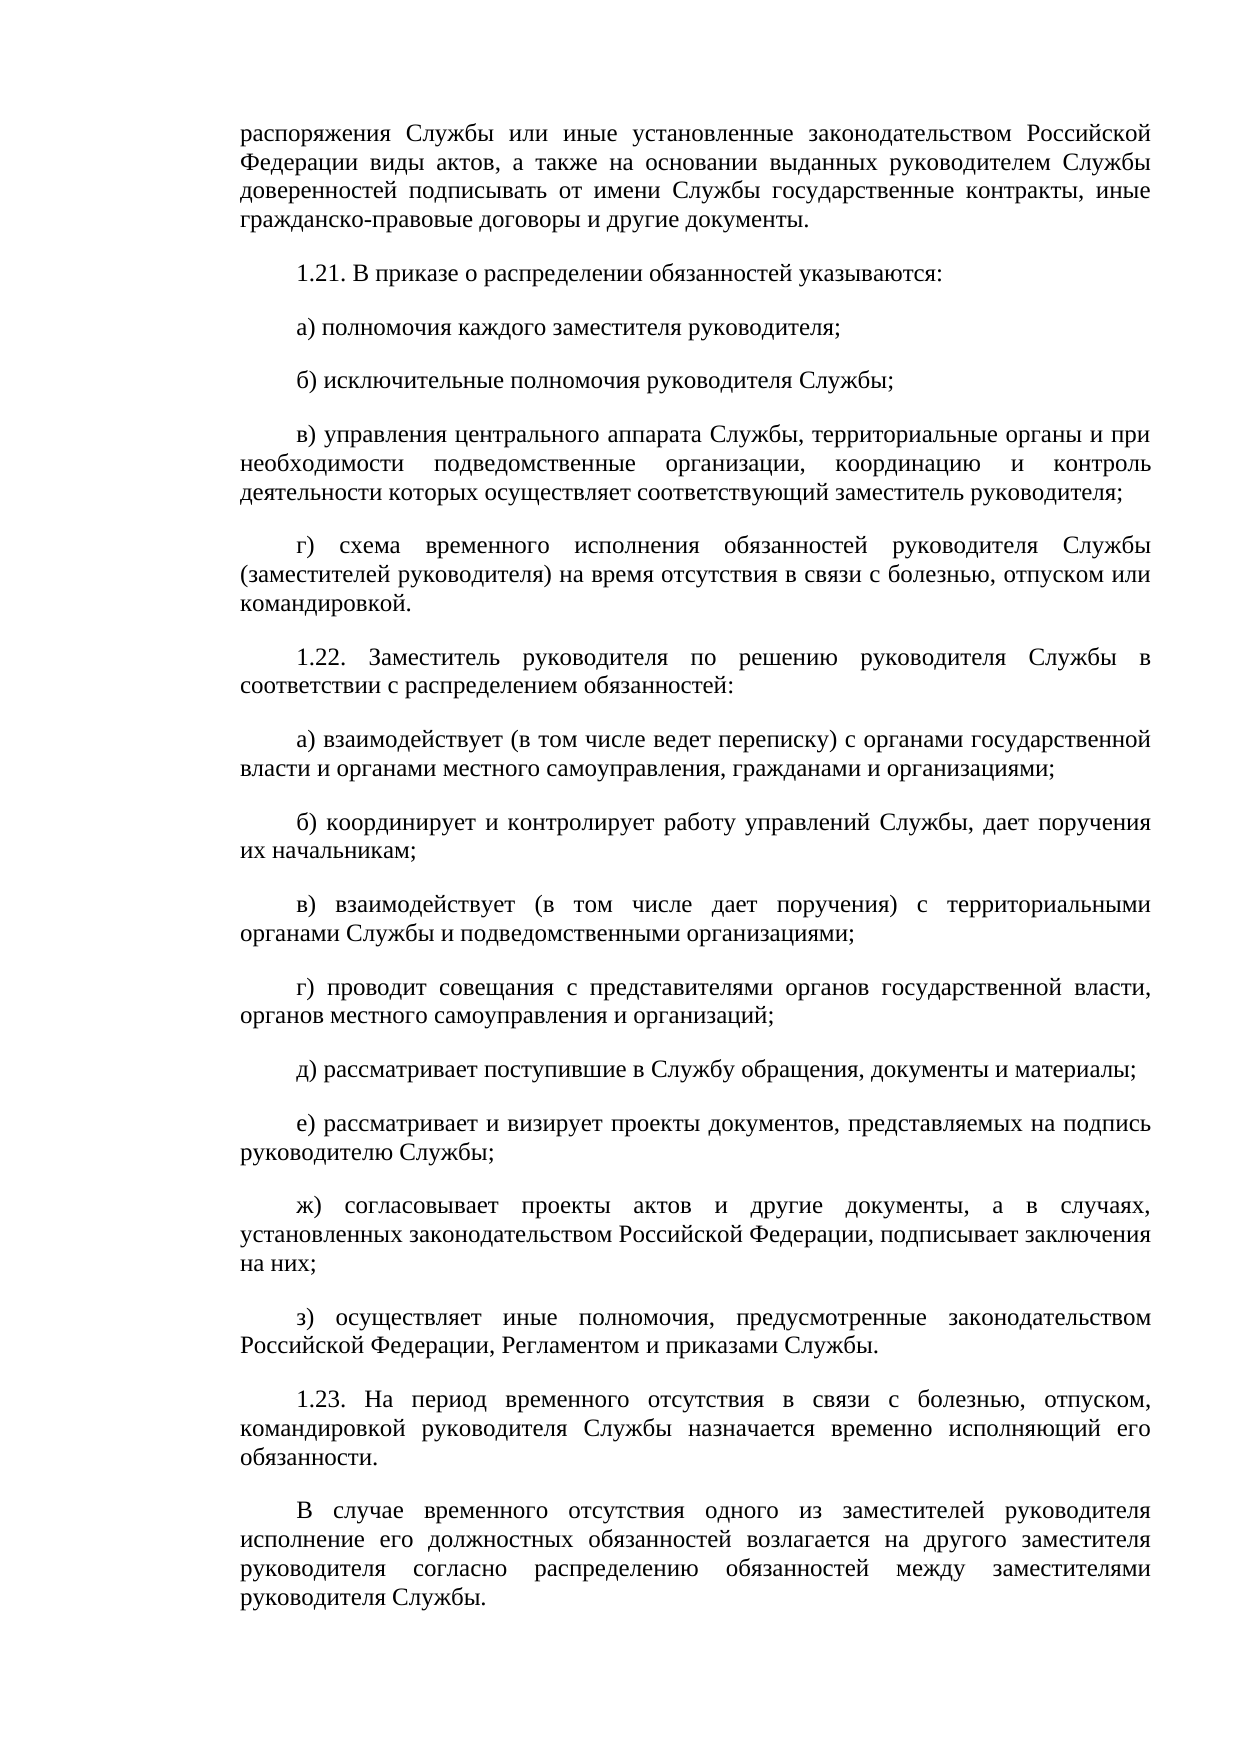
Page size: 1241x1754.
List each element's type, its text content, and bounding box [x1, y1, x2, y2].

text е) рассматривает и визирует проекты документов, представляемых на подпись руководителю Службы; [240, 1108, 1152, 1166]
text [240, 118, 1152, 233]
text з) осуществляет иные полномочия, предусмотренные законодательством Российской Федерации, Регламентом и приказами Службы. [240, 1302, 1152, 1359]
text г) проводит совещания с представителями органов государственной власти, органов местного самоуправления и организаций; [240, 972, 1152, 1029]
text в) взаимодействует (в том числе дает поручения) с территориальными органами Службы и подведомственными организациями; [240, 889, 1152, 947]
text а) полномочия каждого заместителя руководителя; [240, 312, 1152, 341]
text 1.23. На период временного отсутствия в связи с болезнью, отпуском, командировкой руководителя Службы назначается временно исполняющий его обязанности. [240, 1384, 1152, 1471]
text д) рассматривает поступившие в Службу обращения, документы и материалы; [240, 1054, 1152, 1083]
text б) координирует и контролирует работу управлений Службы, дает поручения их начальникам; [240, 807, 1152, 864]
text 1.22. Заместитель руководителя по решению руководителя Службы в соответствии с распределением обязанностей: [240, 642, 1152, 699]
text 1.21. В приказе о распределении обязанностей указываются: [240, 258, 1152, 287]
text В случае временного отсутствия одного из заместителей руководителя исполнение его должностных обязанностей возлагается на другого заместителя руководителя согласно распределению обязанностей между заместителями руководителя Службы. [240, 1496, 1152, 1611]
text б) исключительные полномочия руководителя Службы; [240, 366, 1152, 394]
text а) взаимодействует (в том числе ведет переписку) с органами государственной власти и органами местного самоуправления, гражданами и организациями; [240, 724, 1152, 782]
text г) схема временного исполнения обязанностей руководителя Службы (заместителей руководителя) на время отсутствия в связи с болезнью, отпуском или командировкой. [240, 531, 1152, 617]
text в) управления центрального аппарата Службы, территориальные органы и при необходимости подведомственные организации, координацию и контроль деятельности которых осуществляет соответствующий заместитель руководителя; [240, 419, 1152, 506]
text ж) согласовывает проекты актов и другие документы, а в случаях, установленных законодательством Российской Федерации, подписывает заключения на них; [240, 1191, 1152, 1277]
